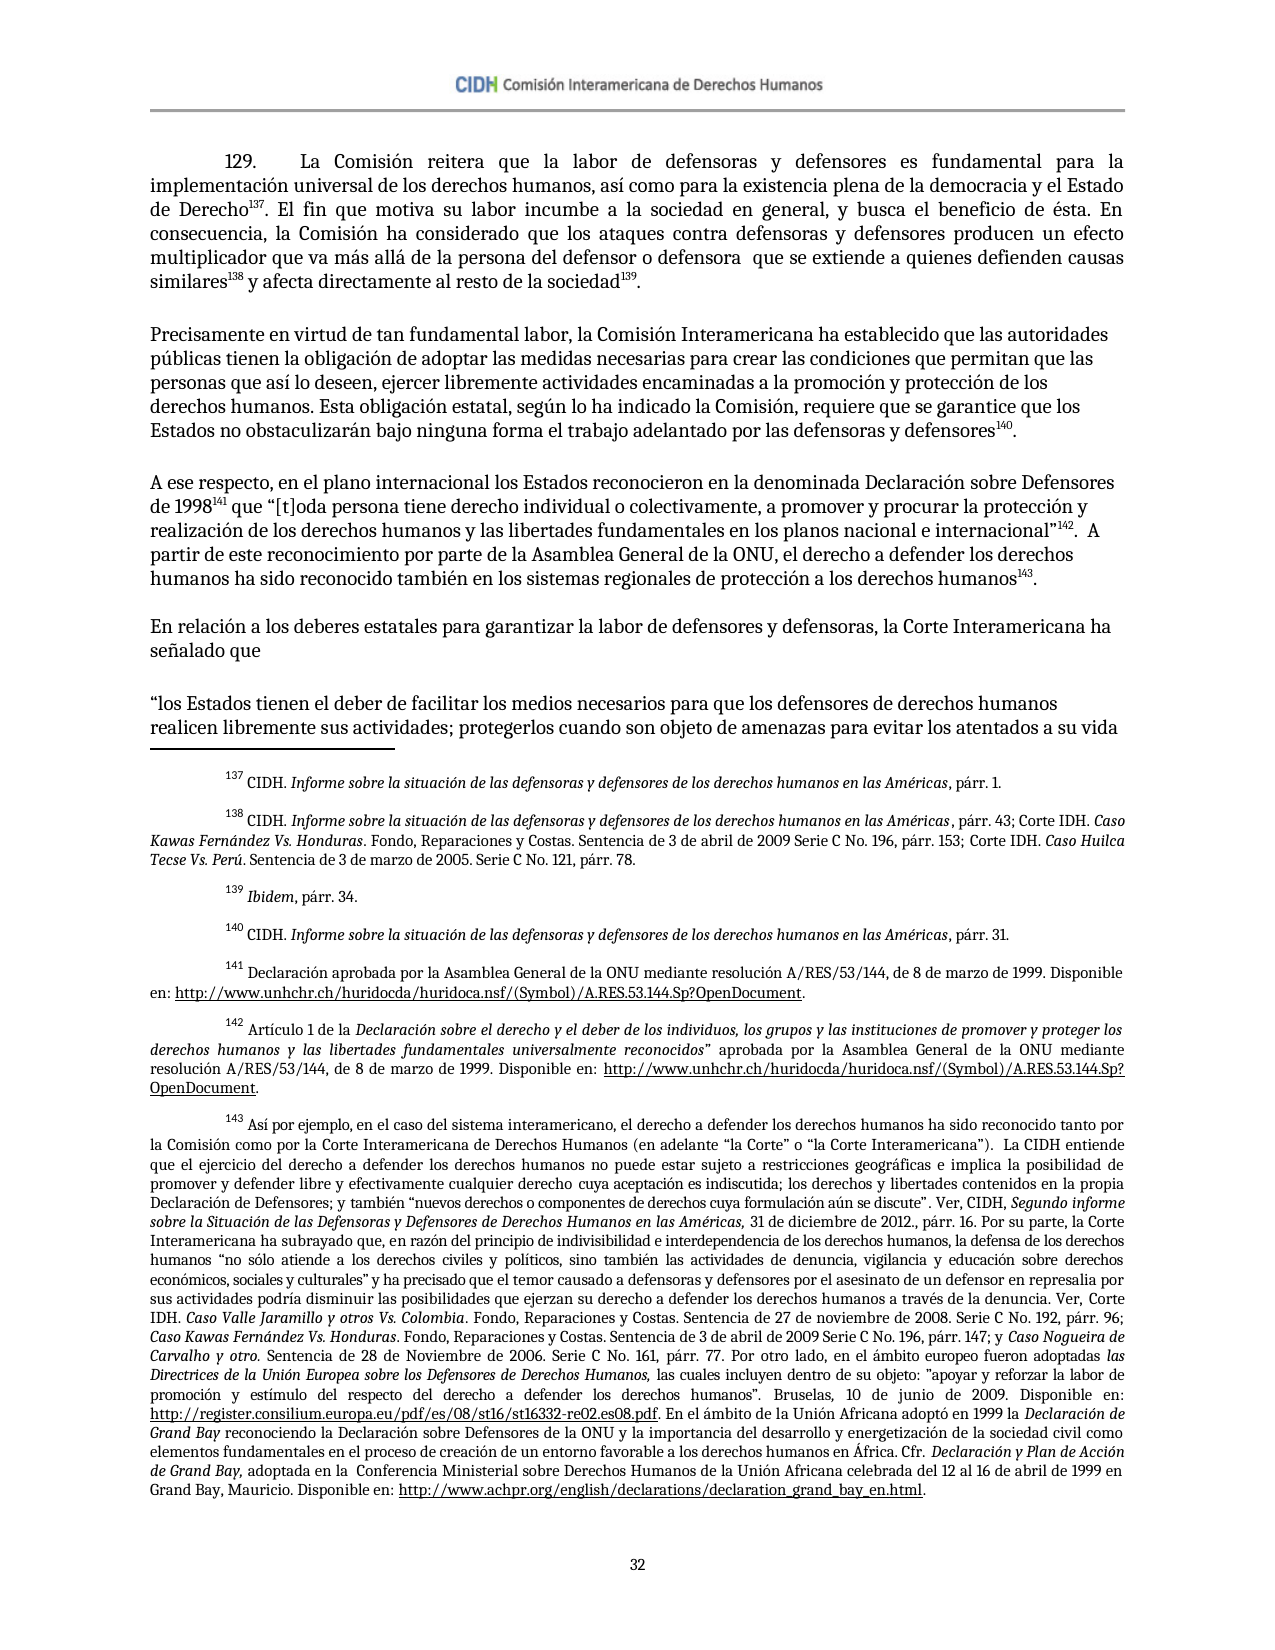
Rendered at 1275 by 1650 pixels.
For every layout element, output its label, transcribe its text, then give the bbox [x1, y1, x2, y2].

list La Comisión reitera que la labor de defensoras y defensores es fundamental para la implementación universal de los derechos humanos, así como para la existencia plena de la democracia y el Estado de Derecho. El fin que motiva su labor incumbe a la sociedad en general, y busca el beneficio de ésta. En consecuencia, la Comisión ha considerado que los ataques contra defensoras y defensores producen un efecto multiplicador que va más allá de la persona del defensor o defensora que se extiende a quienes defienden causas similares y afecta directamente al resto de la sociedad. [150, 150, 1125, 294]
picture [449, 74, 826, 95]
